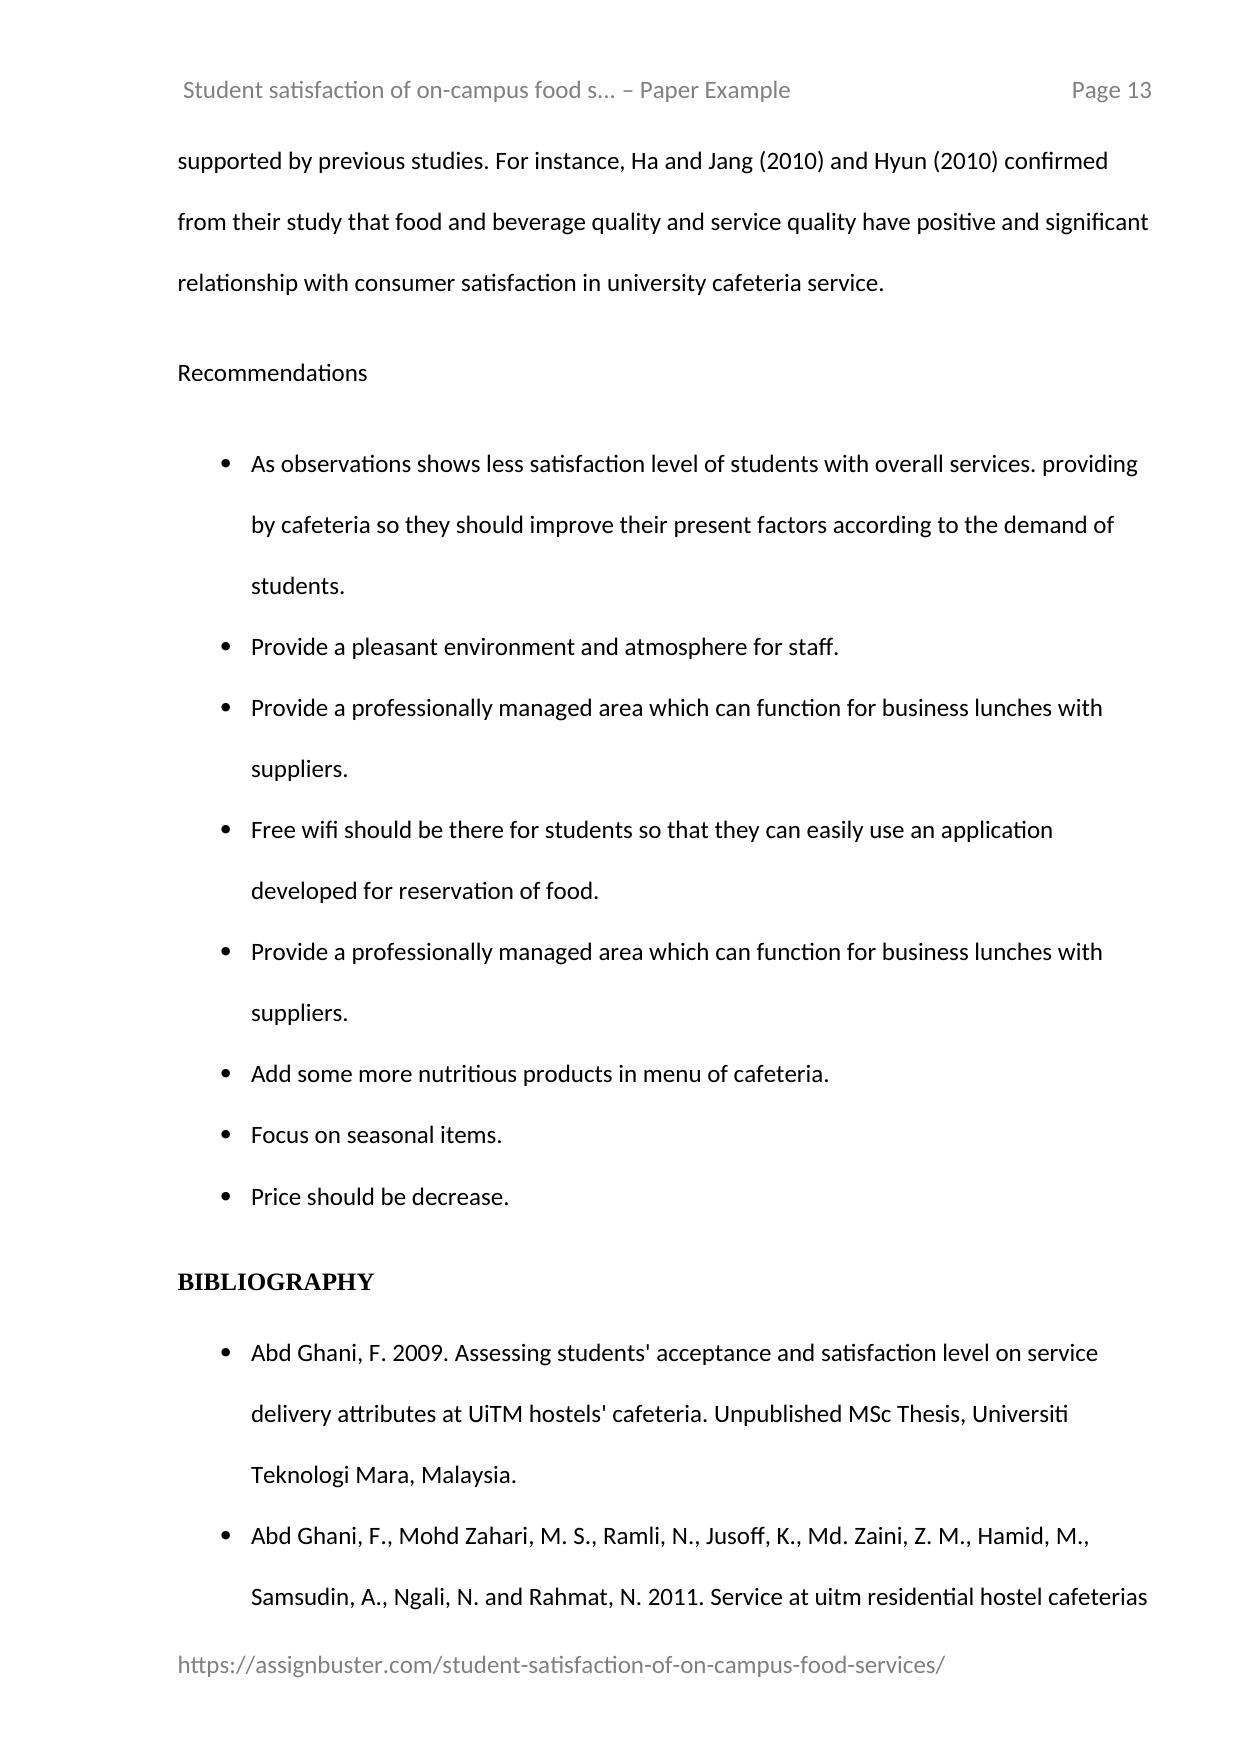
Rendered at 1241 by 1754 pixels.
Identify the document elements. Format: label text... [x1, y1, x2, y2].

list As observations shows less satisfaction level of students with overall services. providing by cafeteria so they should improve their present factors according to the demand of students. [221, 448, 1152, 601]
list Provide a pleasant environment and atmosphere for staff. [221, 631, 1152, 662]
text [177, 145, 1152, 298]
text Recommendations [177, 358, 1152, 388]
list Free wifi should be there for students so that they can easily use an application developed for reservation of food. [221, 814, 1152, 906]
list Focus on seasonal items. [221, 1119, 1152, 1150]
subtitle BIBLIOGRAPHY [177, 1267, 1152, 1295]
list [221, 1520, 1152, 1611]
list Abd Ghani, F. 2009. Assessing students' acceptance and satisfaction level on service delivery attributes at UiTM hostels' cafeteria. Unpublished MSc Thesis, Universiti Teknologi Mara, Malaysia. [221, 1337, 1152, 1489]
list Price should be decrease. [221, 1181, 1152, 1211]
list Provide a professionally managed area which can function for business lunches with suppliers. [221, 692, 1152, 784]
list Provide a professionally managed area which can function for business lunches with suppliers. [221, 936, 1152, 1028]
list Add some more nutritious products in menu of cafeteria. [221, 1058, 1152, 1089]
